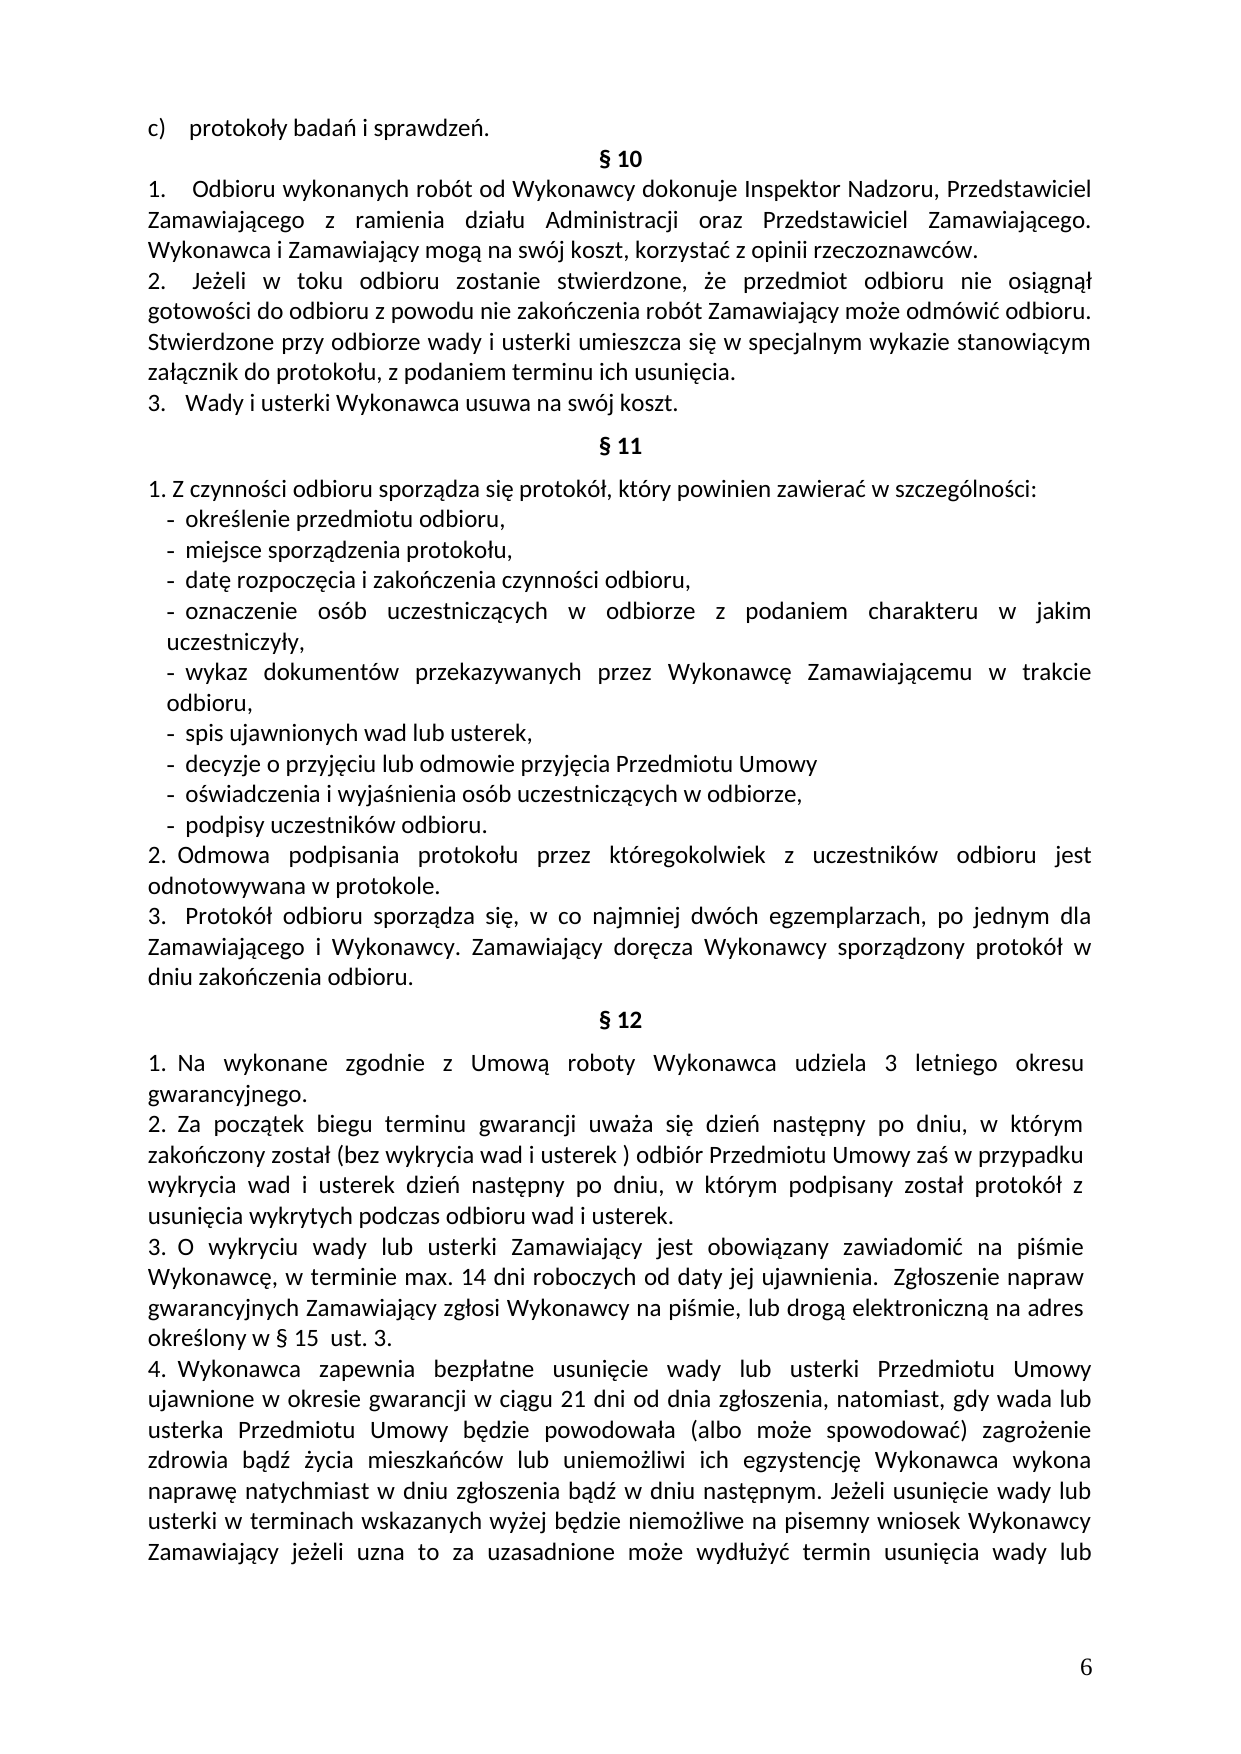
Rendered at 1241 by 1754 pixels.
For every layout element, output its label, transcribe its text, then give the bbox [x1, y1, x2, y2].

list Odmowa podpisania protokołu przez któregokolwiek z uczestników odbioru jest odnotowywana w protokole. [148, 839, 1093, 900]
list O wykryciu wady lub usterki Zamawiający jest obowiązany zawiadomić na piśmie Wykonawcę, w terminie max. 14 dni roboczych od daty jej ujawnienia. Zgłoszenie napraw gwarancyjnych Zamawiający zgłosi Wykonawcy na piśmie, lub drogą elektroniczną na adres określony w § 15 ust. 3. [148, 1231, 1085, 1353]
list wykaz dokumentów przekazywanych przez Wykonawcę Zamawiającemu w trakcie odbioru, [166, 656, 1093, 717]
list określenie przedmiotu odbioru, [166, 504, 1093, 534]
list datę rozpoczęcia i zakończenia czynności odbioru, [166, 565, 1093, 595]
list oświadczenia i wyjaśnienia osób uczestniczących w odbiorze, [166, 778, 1093, 809]
list decyzje o przyjęciu lub odmowie przyjęcia Przedmiotu Umowy [166, 748, 1093, 778]
list spis ujawnionych wad lub usterek, [166, 717, 1093, 748]
list Na wykonane zgodnie z Umową roboty Wykonawca udziela 3 letniego okresu gwarancyjnego. [148, 1047, 1085, 1108]
text § 10 [148, 143, 1093, 173]
list Protokół odbioru sporządza się, w co najmniej dwóch egzemplarzach, po jednym dla Zamawiającego i Wykonawcy. Zamawiający doręcza Wykonawcy sporządzony protokół w dniu zakończenia odbioru. [148, 900, 1093, 992]
text § 12 [148, 1004, 1093, 1035]
list protokoły badań i sprawdzeń. [148, 112, 1093, 143]
text § 11 [148, 430, 1093, 461]
list Za początek biegu terminu gwarancji uważa się dzień następny po dniu, w którym zakończony został (bez wykrycia wad i usterek ) odbiór Przedmiotu Umowy zaś w przypadku wykrycia wad i usterek dzień następny po dniu, w którym podpisany został protokół z usunięcia wykrytych podczas odbioru wad i usterek. [148, 1108, 1085, 1231]
text 1. Z czynności odbioru sporządza się protokół, który powinien zawierać w szczególności: [148, 473, 1093, 504]
list miejsce sporządzenia protokołu, [166, 534, 1093, 565]
list oznaczenie osób uczestniczących w odbiorze z podaniem charakteru w jakim uczestniczyły, [166, 595, 1093, 656]
list podpisy uczestników odbioru. [166, 809, 1093, 839]
list Odbioru wykonanych robót od Wykonawcy dokonuje Inspektor Nadzoru, Przedstawiciel Zamawiającego z ramienia działu Administracji oraz Przedstawiciel Zamawiającego. Wykonawca i Zamawiający mogą na swój koszt, korzystać z opinii rzeczoznawców. [147, 173, 1093, 265]
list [148, 1353, 1093, 1566]
list Wady i usterki Wykonawca usuwa na swój koszt. [147, 387, 1093, 418]
list Jeżeli w toku odbioru zostanie stwierdzone, że przedmiot odbioru nie osiągnął gotowości do odbioru z powodu nie zakończenia robót Zamawiający może odmówić odbioru. Stwierdzone przy odbiorze wady i usterki umieszcza się w specjalnym wykazie stanowiącym załącznik do protokołu, z podaniem terminu ich usunięcia. [147, 265, 1093, 387]
